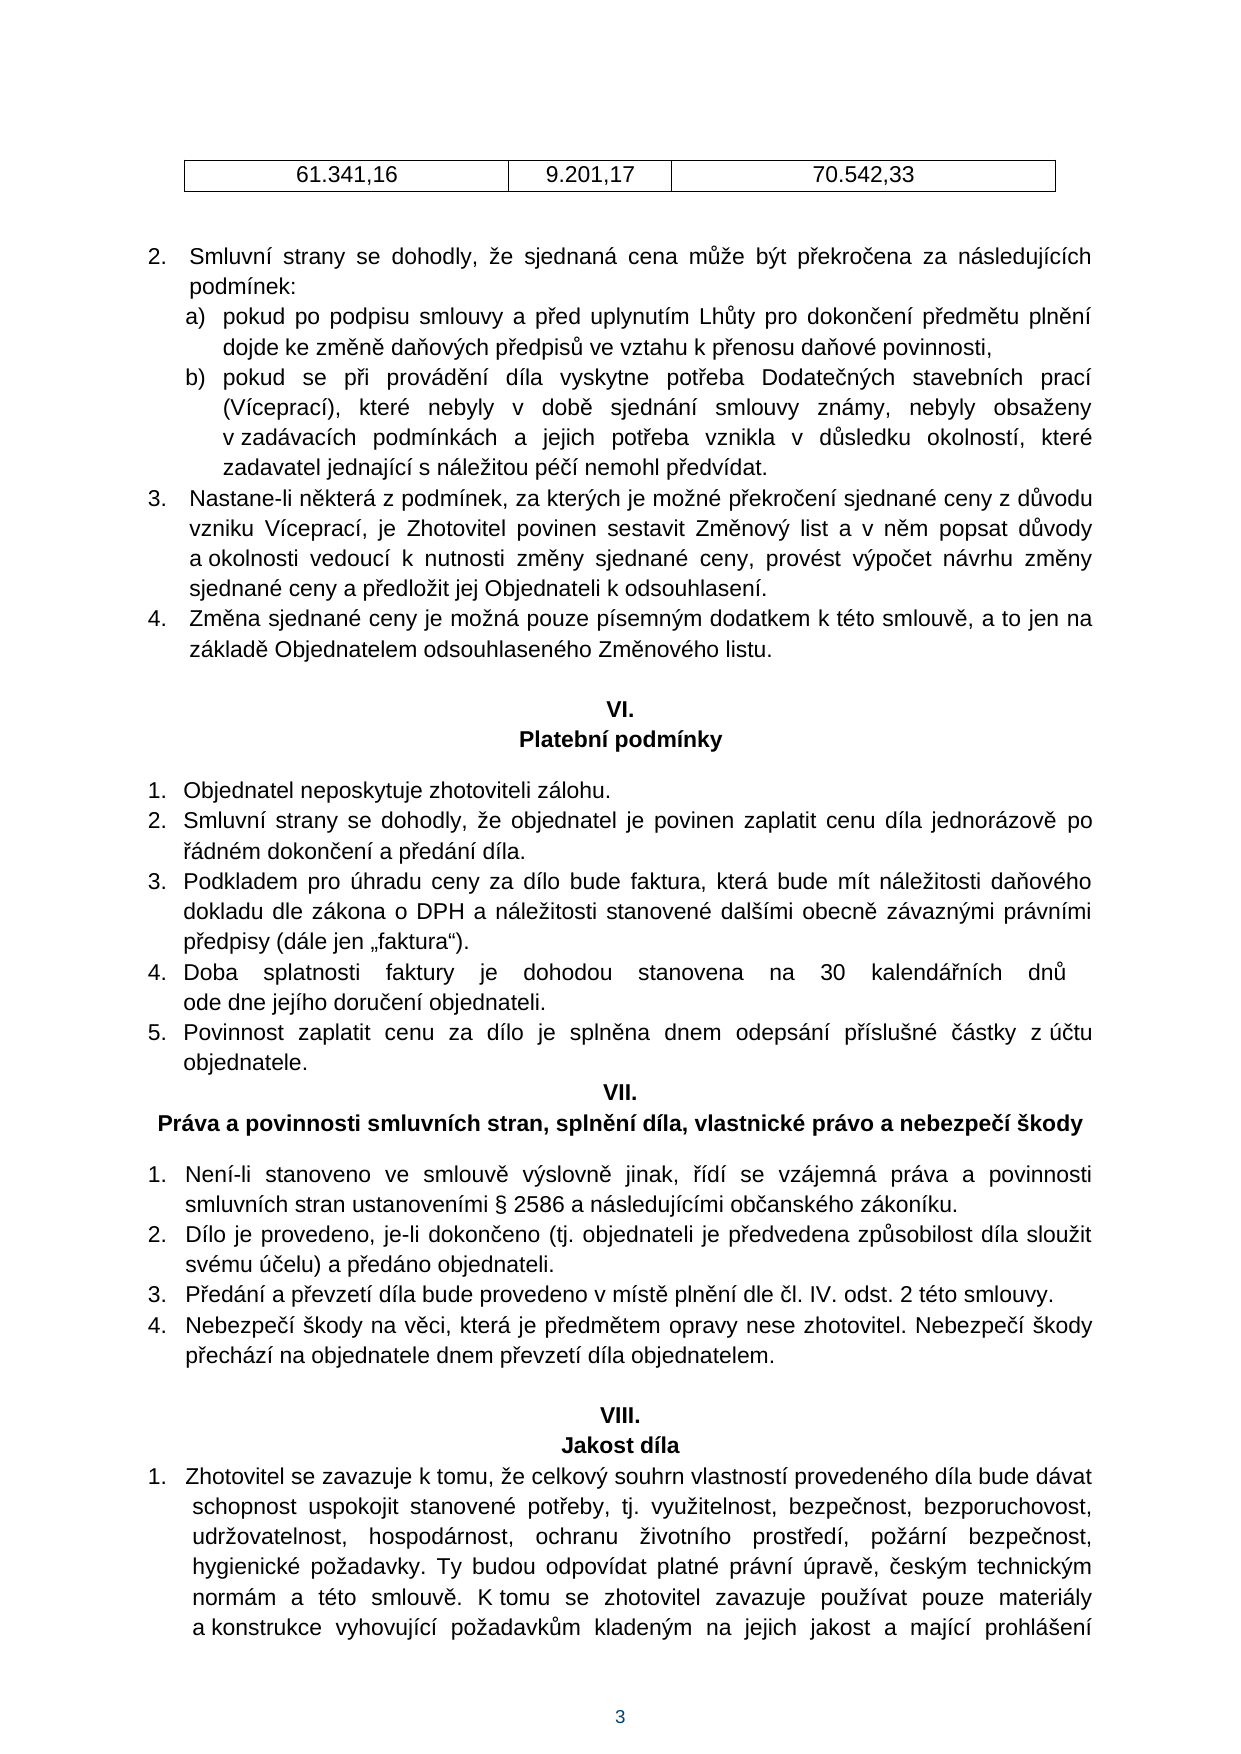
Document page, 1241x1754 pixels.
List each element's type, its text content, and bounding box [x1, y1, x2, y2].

table_cell 9.201,17 [509, 161, 671, 191]
list Doba splatnosti faktury je dohodou stanovena na 30 kalendářních dnů ode dne jejího doručení objednateli. [148, 958, 1092, 1015]
list Nastane-li některá z podmínek, za kterých je možné překročení sjednané ceny z důvodu vzniku Víceprací, je Zhotovitel povinen sestavit Změnový list a v něm popsat důvody a okolnosti vedoucí k nutnosti změny sjednané ceny, provést výpočet návrhu změny sjednané ceny a předložit jej Objednateli k odsouhlasení. [148, 484, 1092, 601]
list Není-li stanoveno ve smlouvě výslovně jinak, řídí se vzájemná práva a povinnosti smluvních stran ustanoveními § následujícími občanského zákoníku. [148, 1161, 1092, 1217]
table_cell 70.542,33 [672, 161, 1055, 191]
text Platební podmínky [149, 726, 1092, 752]
text Jakost díla [148, 1432, 1092, 1459]
text VI. [148, 696, 1092, 722]
list pokud se při provádění díla vyskytne potřeba Dodatečných stavebních prací (Víceprací), které nebyly v době sjednání smlouvy známy, nebyly obsaženy v zadávacích podmínkách a jejich potřeba vznikla v důsledku okolností, které zadavatel jednající s náležitou péčí nemohl předvídat. [185, 364, 1092, 481]
list Objednatel neposkytuje zhotoviteli zálohu. [148, 777, 1092, 803]
list Smluvní strany se dohodly, že objednatel je povinen zaplatit cenu díla jednorázově po řádném dokončení a předání díla. [148, 807, 1092, 864]
list Nebezpečí škody na věci, která je předmětem opravy nese zhotovitel. Nebezpečí škody přechází na objednatele dnem převzetí díla objednatelem. [148, 1312, 1092, 1368]
list Dílo je provedeno, je-li dokončeno (tj. objednateli je předvedena způsobilost díla sloužit svému účelu) a předáno objednateli. [148, 1221, 1092, 1277]
list Předání a převzetí díla bude provedeno v místě plnění dle čl. IV. odst. 2 této smlouvy. [148, 1281, 1092, 1308]
list Změna sjednané ceny je možná pouze písemným dodatkem k této smlouvě, a to jen na základě Objednatelem odsouhlaseného Změnového listu. [148, 605, 1092, 662]
list Povinnost zaplatit cenu za dílo je splněna dnem odepsání příslušné částky z účtu objednatele. [148, 1019, 1092, 1075]
list Podkladem pro úhradu ceny za dílo bude faktura, která bude mít náležitosti daňového dokladu dle zákona o DPH a náležitosti stanovené dalšími obecně závaznými právními předpisy (dále jen „faktura“). [148, 868, 1092, 954]
text VIII. [148, 1402, 1092, 1428]
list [148, 1463, 1092, 1640]
list Smluvní strany se dohodly, že sjednaná cena může být překročena za následujících podmínek: [148, 243, 1092, 299]
text Práva a povinnosti smluvních stran, splnění díla, vlastnické právo a nebezpečí škody [148, 1109, 1092, 1136]
list pokud po podpisu smlouvy a před uplynutím Lhůty pro dokončení předmětu plnění dojde ke změně daňových předpisů ve vztahu k přenosu daňové povinnosti, [185, 303, 1092, 360]
table_cell 61.341,16 [185, 161, 508, 191]
text VII. [148, 1079, 1092, 1106]
